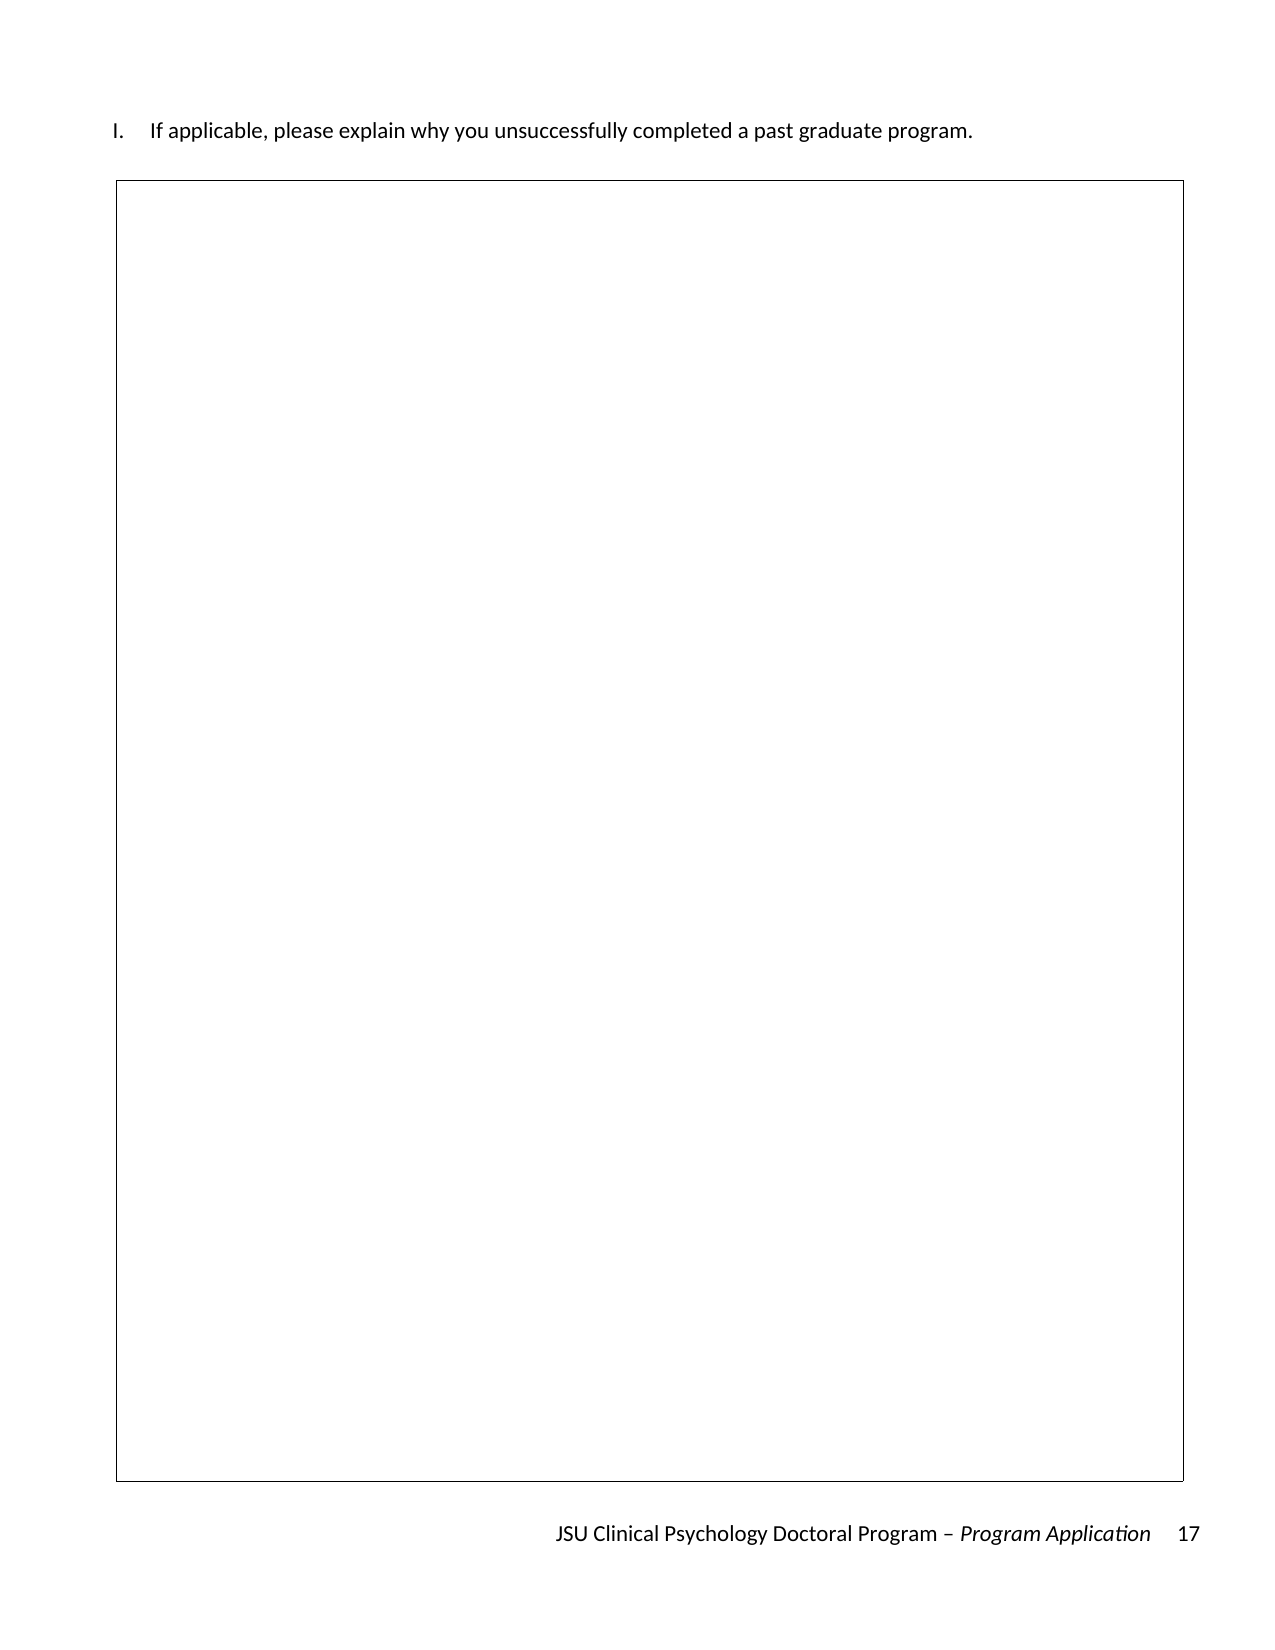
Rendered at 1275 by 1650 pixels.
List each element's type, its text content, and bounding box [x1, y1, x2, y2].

list If applicable, please explain why you unsuccessfully completed a past graduate program. [112, 117, 1200, 144]
